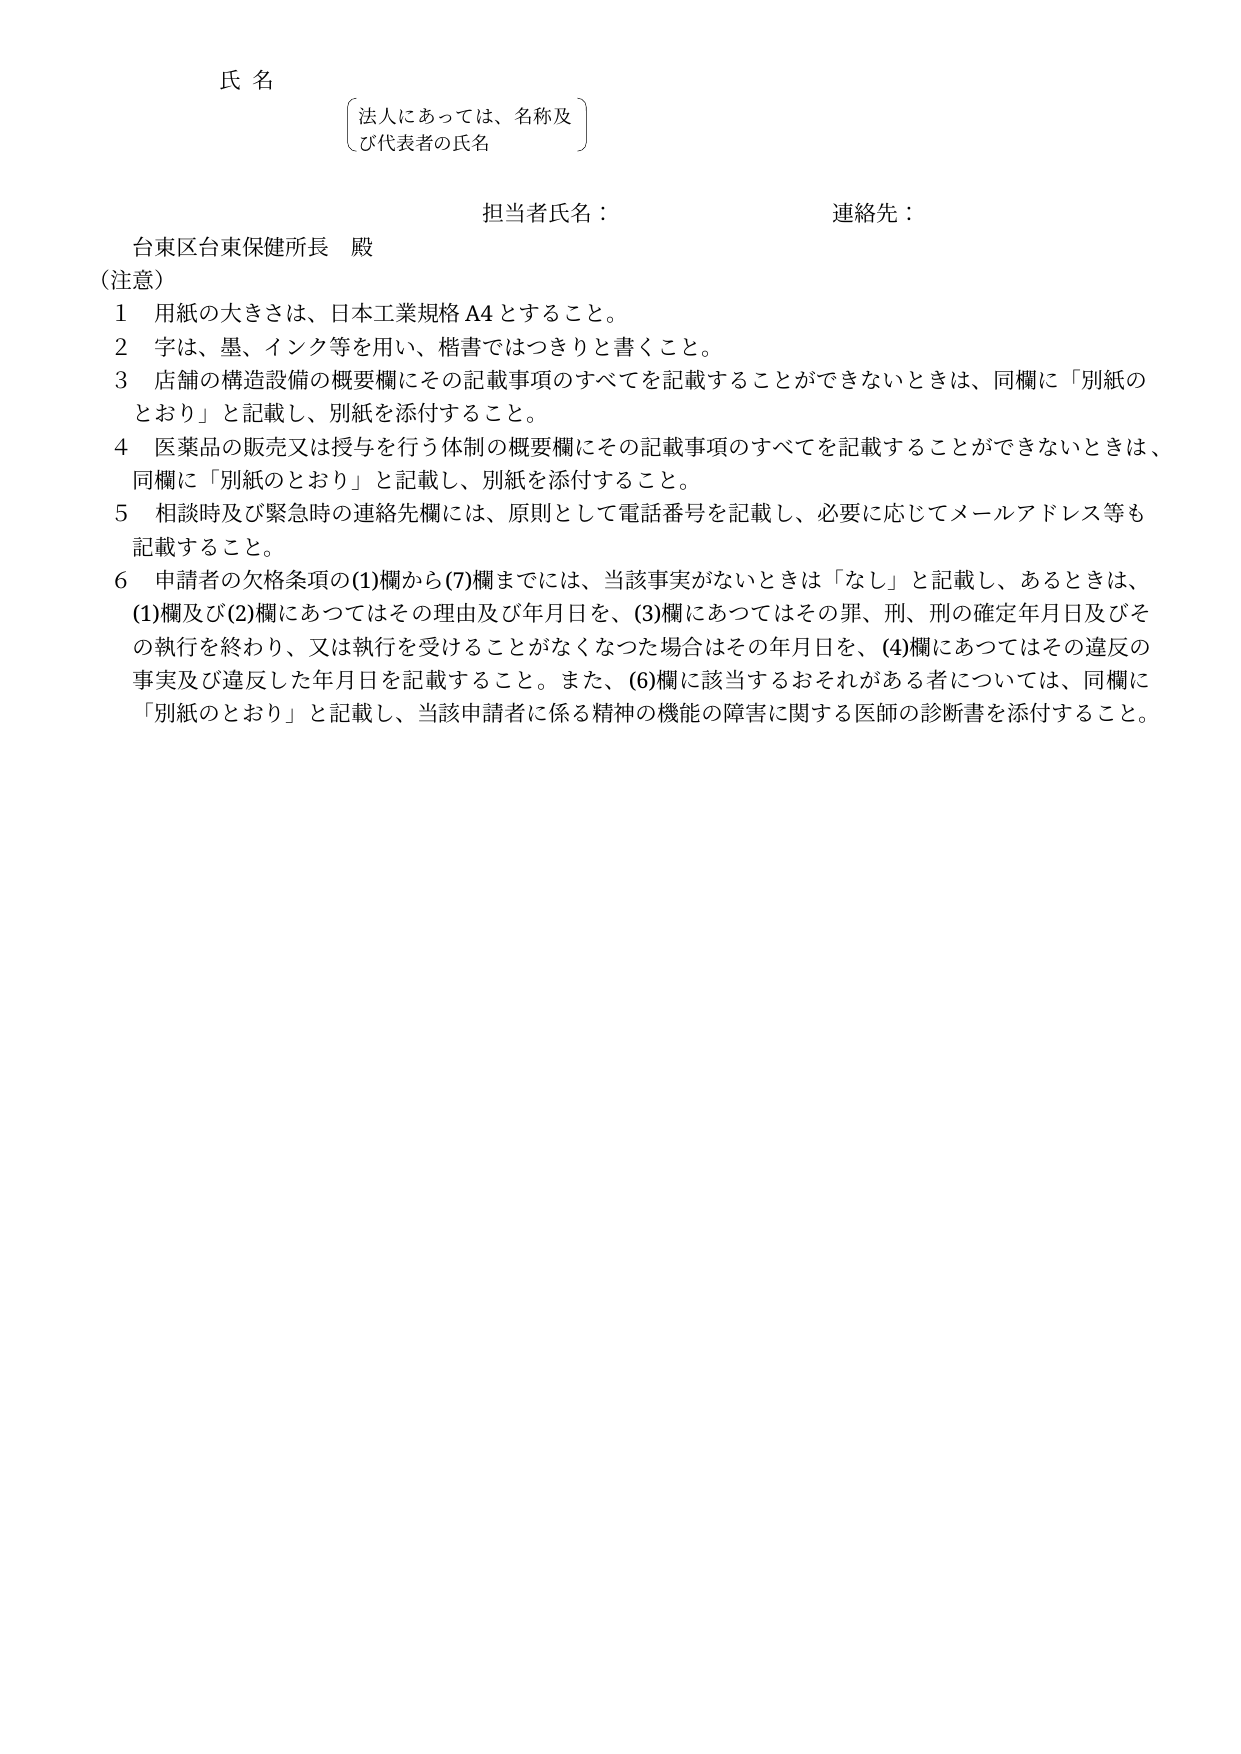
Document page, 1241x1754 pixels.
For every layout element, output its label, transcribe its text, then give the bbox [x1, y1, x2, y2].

text 担当者氏名： 連絡先： [89, 196, 1152, 229]
text （注意） [89, 262, 1152, 296]
text ４ 医薬品の販売又は授与を行う体制の概要欄にその記載事項のすべてを記載することができないときは、同欄に「別紙のとおり」と記載し、別紙を添付すること。 [111, 429, 1152, 496]
text ５ 相談時及び緊急時の連絡先欄には、原則として電話番号を記載し、必要に応じてメールアドレス等も記載すること。 [111, 496, 1152, 562]
text 氏 名 [89, 62, 1152, 96]
text ３ 店舗の構造設備の概要欄にその記載事項のすべてを記載することができないときは、同欄に「別紙のとおり」と記載し、別紙を添付すること。 [111, 362, 1152, 429]
text １ 用紙の大きさは、日本工業規格A4とすること。 [111, 296, 1152, 329]
text ２ 字は、墨、インク等を用い、楷書ではつきりと書くこと。 [111, 329, 1152, 362]
text ６ 申請者の欠格条項の(1)欄から(7)欄までには、当該事実がないときは「なし」と記載し、あるときは、(1)欄及び(2)欄にあつてはその理由及び年月日を、(3)欄にあつてはその罪、刑、刑の確定年月日及びその執行を終わり、又は執行を受けることがなくなつた場合はその年月日を、(4)欄にあつてはその違反の事実及び違反した年月日を記載すること。また、(6)欄に該当するおそれがある者については、同欄に「別紙のとおり」と記載し、当該申請者に係る精神の機能の障害に関する医師の診断書を添付すること。 [111, 562, 1152, 729]
text 台東区台東保健所長 殿 [89, 229, 1152, 262]
